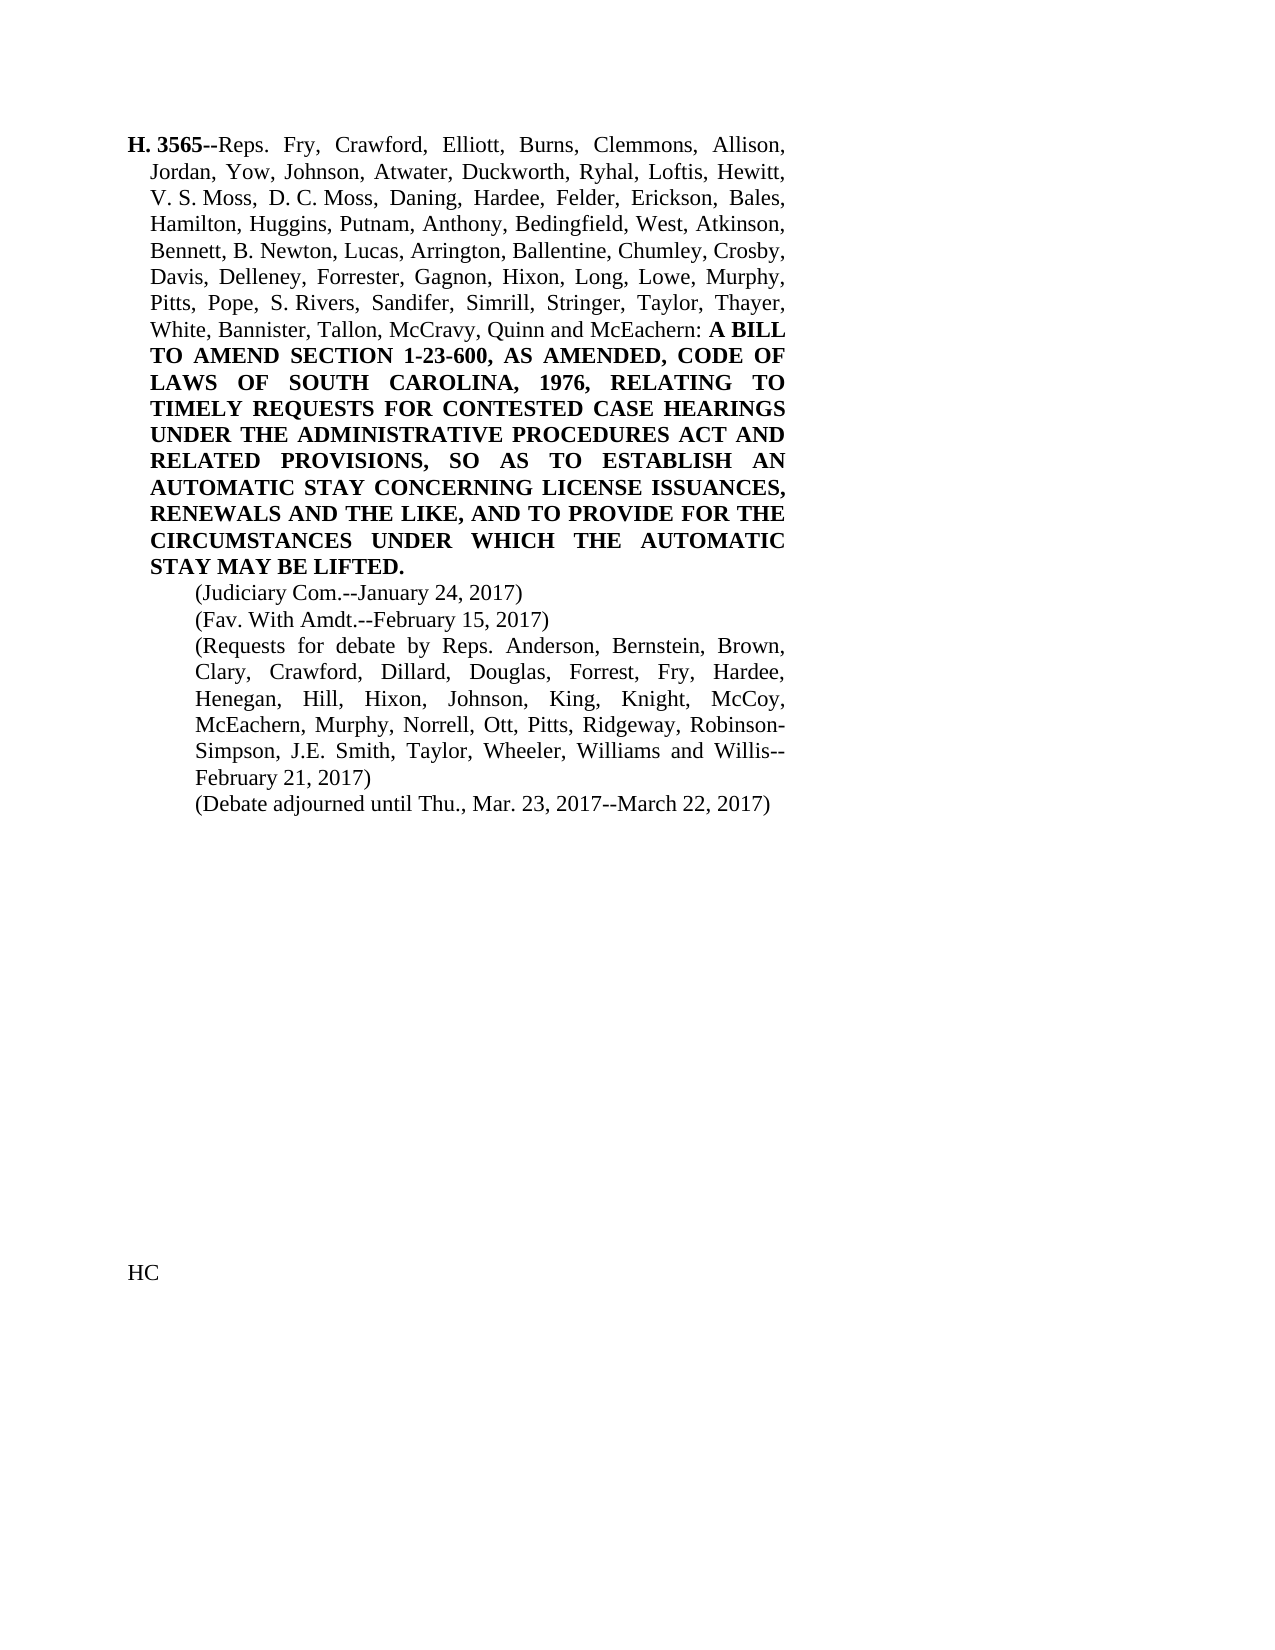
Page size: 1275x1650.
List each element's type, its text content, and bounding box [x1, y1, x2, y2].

text (Judiciary Com.--January 24, 2017) [195, 579, 786, 606]
text (Requests for debate by Reps. Anderson, Bernstein, Brown, Clary, Crawford, Dillard, Douglas, Forrest, Fry, Hardee, Henegan, Hill, Hixon, Johnson, King, Knight, McCoy, McEachern, Murphy, Norrell, Ott, Pitts, Ridgeway, Robinson-Simpson, J.E. Smith, Taylor, Wheeler, Williams and Willis--February 21, 2017) [195, 632, 786, 790]
text (Fav. With Amdt.--February 15, 2017) [195, 606, 786, 632]
text (Debate adjourned until Thu., Mar. 23, 2017--March 22, 2017) [195, 790, 786, 817]
text H. 3565--Reps. Fry, Crawford, Elliott, Burns, Clemmons, Allison, Jordan, Yow, Johnson, Atwater, Duckworth, Ryhal, Loftis, Hewitt, V. S. Moss, D. C. Moss, Daning, Hardee, Felder, Erickson, Bales, Hamilton, Huggins, Putnam, Anthony, Bedingfield, West, Atkinson, Bennett, B. Newton, Lucas, Arrington, Ballentine, Chumley, Crosby, Davis, Delleney, Forrester, Gagnon, Hixon, Long, Lowe, Murphy, Pitts, Pope, S. Rivers, Sandifer, Simrill, Stringer, Taylor, Thayer, White, Bannister, Tallon, McCravy, Quinn and McEachern: A BILL TO AMEND SECTION 1-23-600, AS AMENDED, CODE OF LAWS OF SOUTH CAROLINA, 1976, RELATING TO TIMELY REQUESTS FOR CONTESTED CASE HEARINGS UNDER THE ADMINISTRATIVE PROCEDURES ACT AND RELATED PROVISIONS, SO AS TO ESTABLISH AN AUTOMATIC STAY CONCERNING LICENSE ISSUANCES, RENEWALS AND THE LIKE, AND TO PROVIDE FOR THE CIRCUMSTANCES UNDER WHICH THE AUTOMATIC STAY MAY BE LIFTED. [127, 131, 786, 579]
